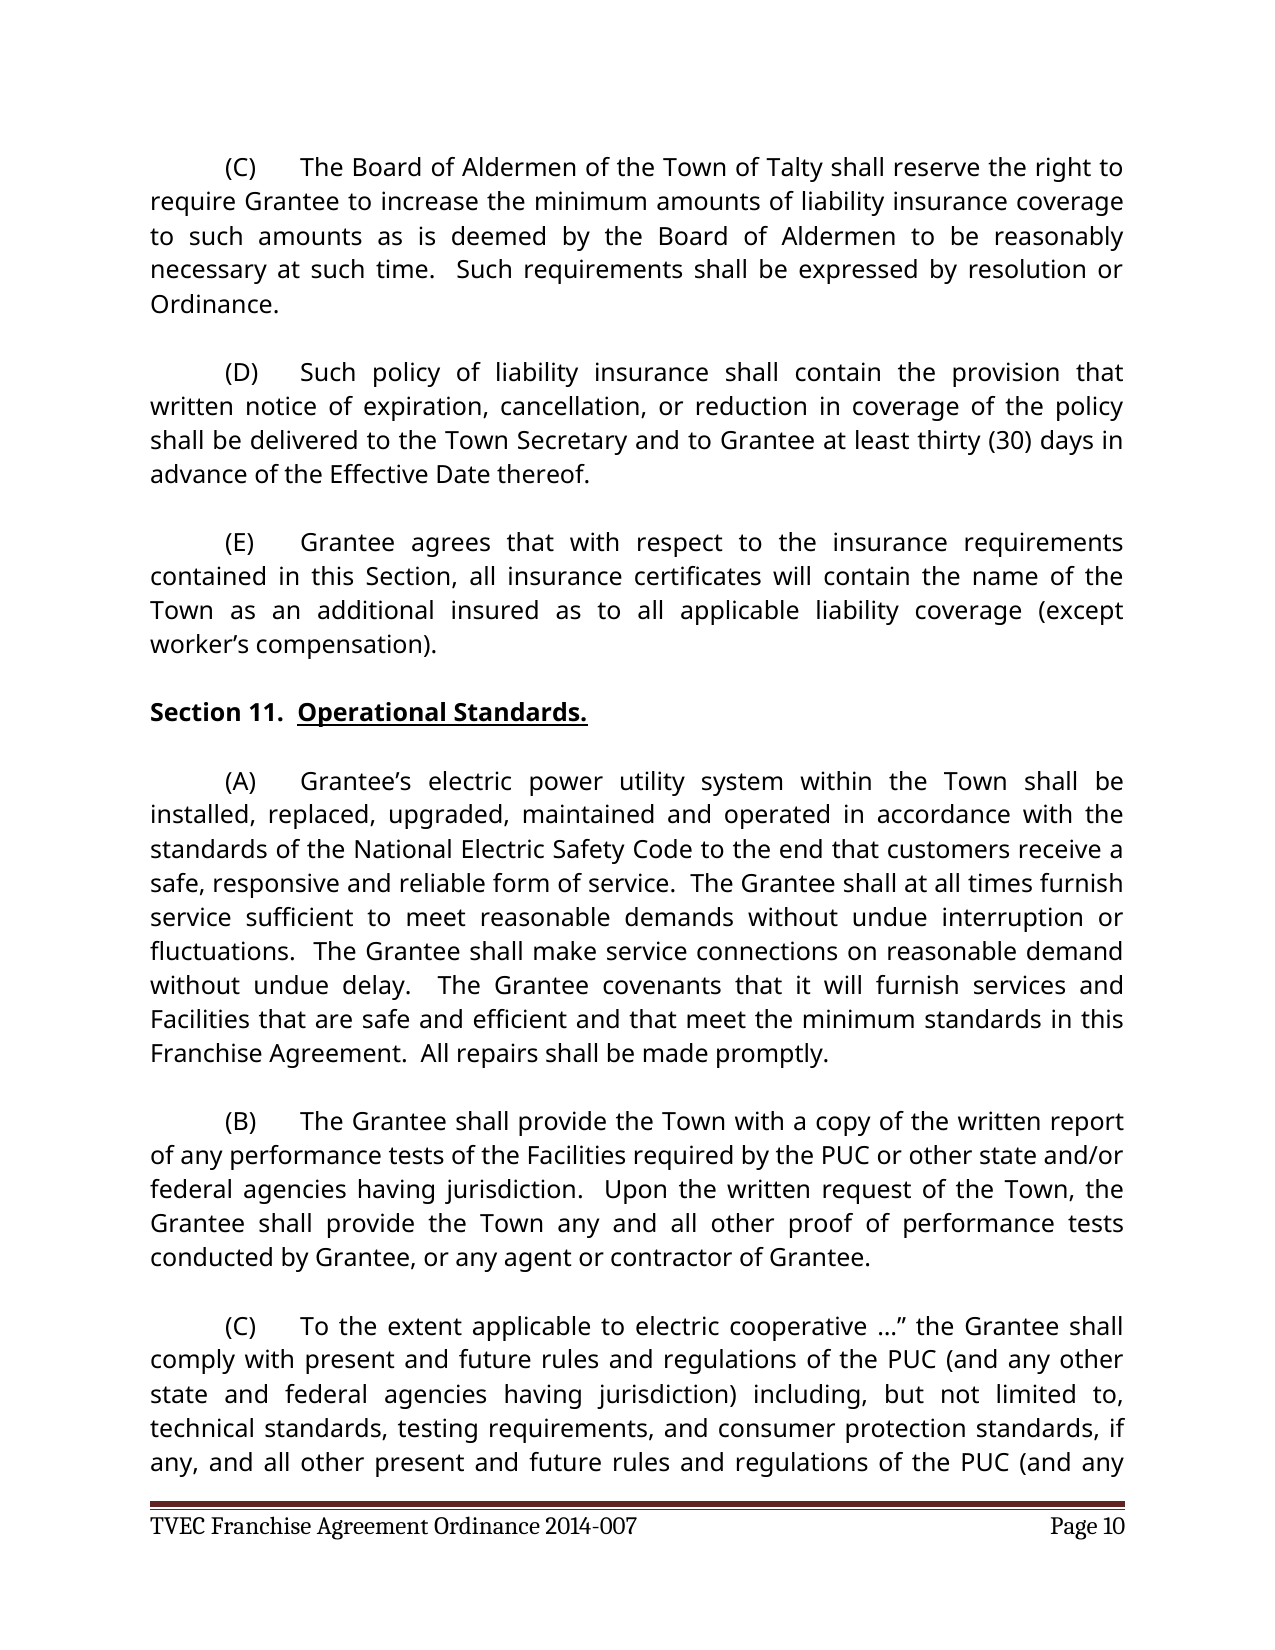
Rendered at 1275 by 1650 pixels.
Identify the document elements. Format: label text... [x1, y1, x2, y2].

text (A) Grantee’s electric power utility system within the Town shall be installed, replaced, upgraded, maintained and operated in accordance with the standards of the National Electric Safety Code to the end that customers receive a safe, responsive and reliable form of service. The Grantee shall at all times furnish service sufficient to meet reasonable demands without undue interruption or fluctuations. The Grantee shall make service connections on reasonable demand without undue delay. The Grantee covenants that it will furnish services and Facilities that are safe and efficient and that meet the minimum standards in this Franchise Agreement. All repairs shall be made promptly. [150, 763, 1125, 1070]
text (C) The Board of Aldermen of the Town of Talty shall reserve the right to require Grantee to increase the minimum amounts of liability insurance coverage to such amounts as is deemed by the Board of Aldermen to be reasonably necessary at such time. Such requirements shall be expressed by resolution or Ordinance. [150, 150, 1125, 320]
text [150, 1308, 1125, 1478]
text (D) Such policy of liability insurance shall contain the provision that written notice of expiration, cancellation, or reduction in coverage of the policy shall be delivered to the Town Secretary and to Grantee at least thirty (30) days in advance of the Effective Date thereof. [150, 354, 1125, 491]
text Section 11. Operational Standards. [150, 695, 1125, 729]
text (B) The Grantee shall provide the Town with a copy of the written report of any performance tests of the Facilities required by the PUC or other state and/or federal agencies having jurisdiction. Upon the written request of the Town, the Grantee shall provide the Town any and all other proof of performance tests conducted by Grantee, or any agent or contractor of Grantee. [150, 1104, 1125, 1274]
text (E) Grantee agrees that with respect to the insurance requirements contained in this Section, all insurance certificates will contain the name of the Town as an additional insured as to all applicable liability coverage (except worker’s compensation). [150, 525, 1125, 661]
